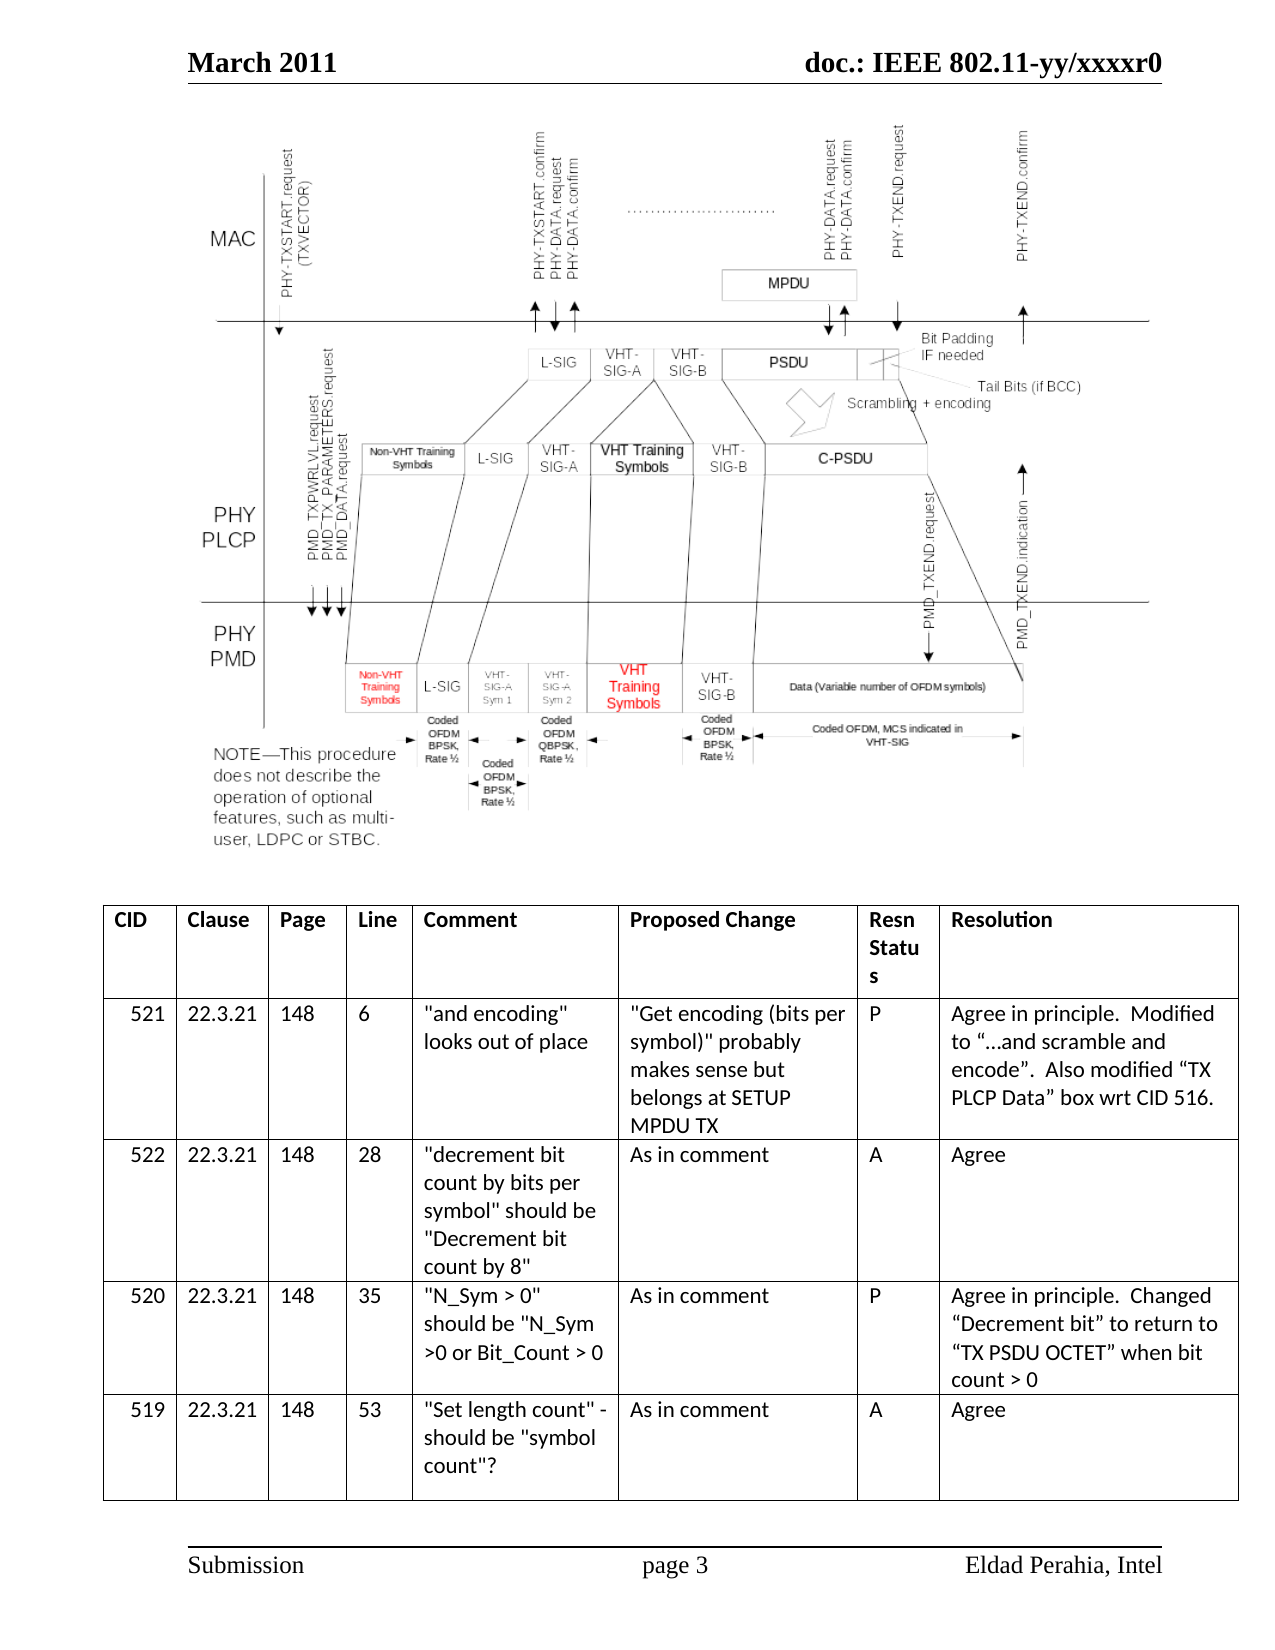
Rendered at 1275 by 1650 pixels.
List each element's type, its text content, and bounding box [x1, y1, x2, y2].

table_header Resolution [940, 906, 1238, 998]
table_cell 148 [269, 1282, 346, 1394]
table_header Proposed Change [619, 906, 857, 998]
table_cell P [858, 999, 939, 1139]
table_cell As in comment [619, 1140, 857, 1281]
table_cell 35 [347, 1282, 412, 1394]
table_header Resn Status [858, 906, 939, 998]
table_cell 53 [347, 1395, 412, 1500]
table_cell 22.3.21 [177, 1140, 268, 1281]
table_cell 520 [104, 1282, 176, 1394]
table_header Line [347, 906, 412, 998]
table_cell 148 [269, 1140, 346, 1281]
table_cell 521 [104, 999, 176, 1139]
table_cell A [858, 1140, 939, 1281]
table_cell "decrement bit count by bits per symbol" should be "Decrement bit count by 8" [413, 1140, 618, 1281]
table_cell As in comment [619, 1395, 857, 1500]
table_cell "Set length count" - should be "symbol count"? [413, 1395, 618, 1500]
table_cell 148 [269, 999, 346, 1139]
table_cell 22.3.21 [177, 1395, 268, 1500]
table_header CID [104, 906, 176, 998]
table_cell Agree [940, 1395, 1238, 1500]
table_cell 6 [347, 999, 412, 1139]
table_cell Agree in principle. Modified to “…and scramble and encode”. Also modified “TX PLCP Data” box wrt CID 516. [940, 999, 1238, 1139]
table_cell 522 [104, 1140, 176, 1281]
table_cell 22.3.21 [177, 999, 268, 1139]
table_cell "N_Sym > 0" should be "N_Sym >0 or Bit_Count > 0 [413, 1282, 618, 1394]
table_cell 148 [269, 1395, 346, 1500]
table_cell "and encoding" looks out of place [413, 999, 618, 1139]
table_cell A [858, 1395, 939, 1500]
table_cell Agree in principle. Changed “Decrement bit” to return to “TX PSDU OCTET” when bit count > 0 [940, 1282, 1238, 1394]
table_header Comment [413, 906, 618, 998]
table_cell 519 [104, 1395, 176, 1500]
table_cell P [858, 1282, 939, 1394]
table_header Page [269, 906, 346, 998]
table_cell "Get encoding (bits per symbol)" probably makes sense but belongs at SETUP MPDU TX [619, 999, 857, 1139]
table_cell As in comment [619, 1282, 857, 1394]
table_cell 28 [347, 1140, 412, 1281]
table_cell Agree [940, 1140, 1238, 1281]
table_header Clause [177, 906, 268, 998]
table_cell 22.3.21 [177, 1282, 268, 1394]
